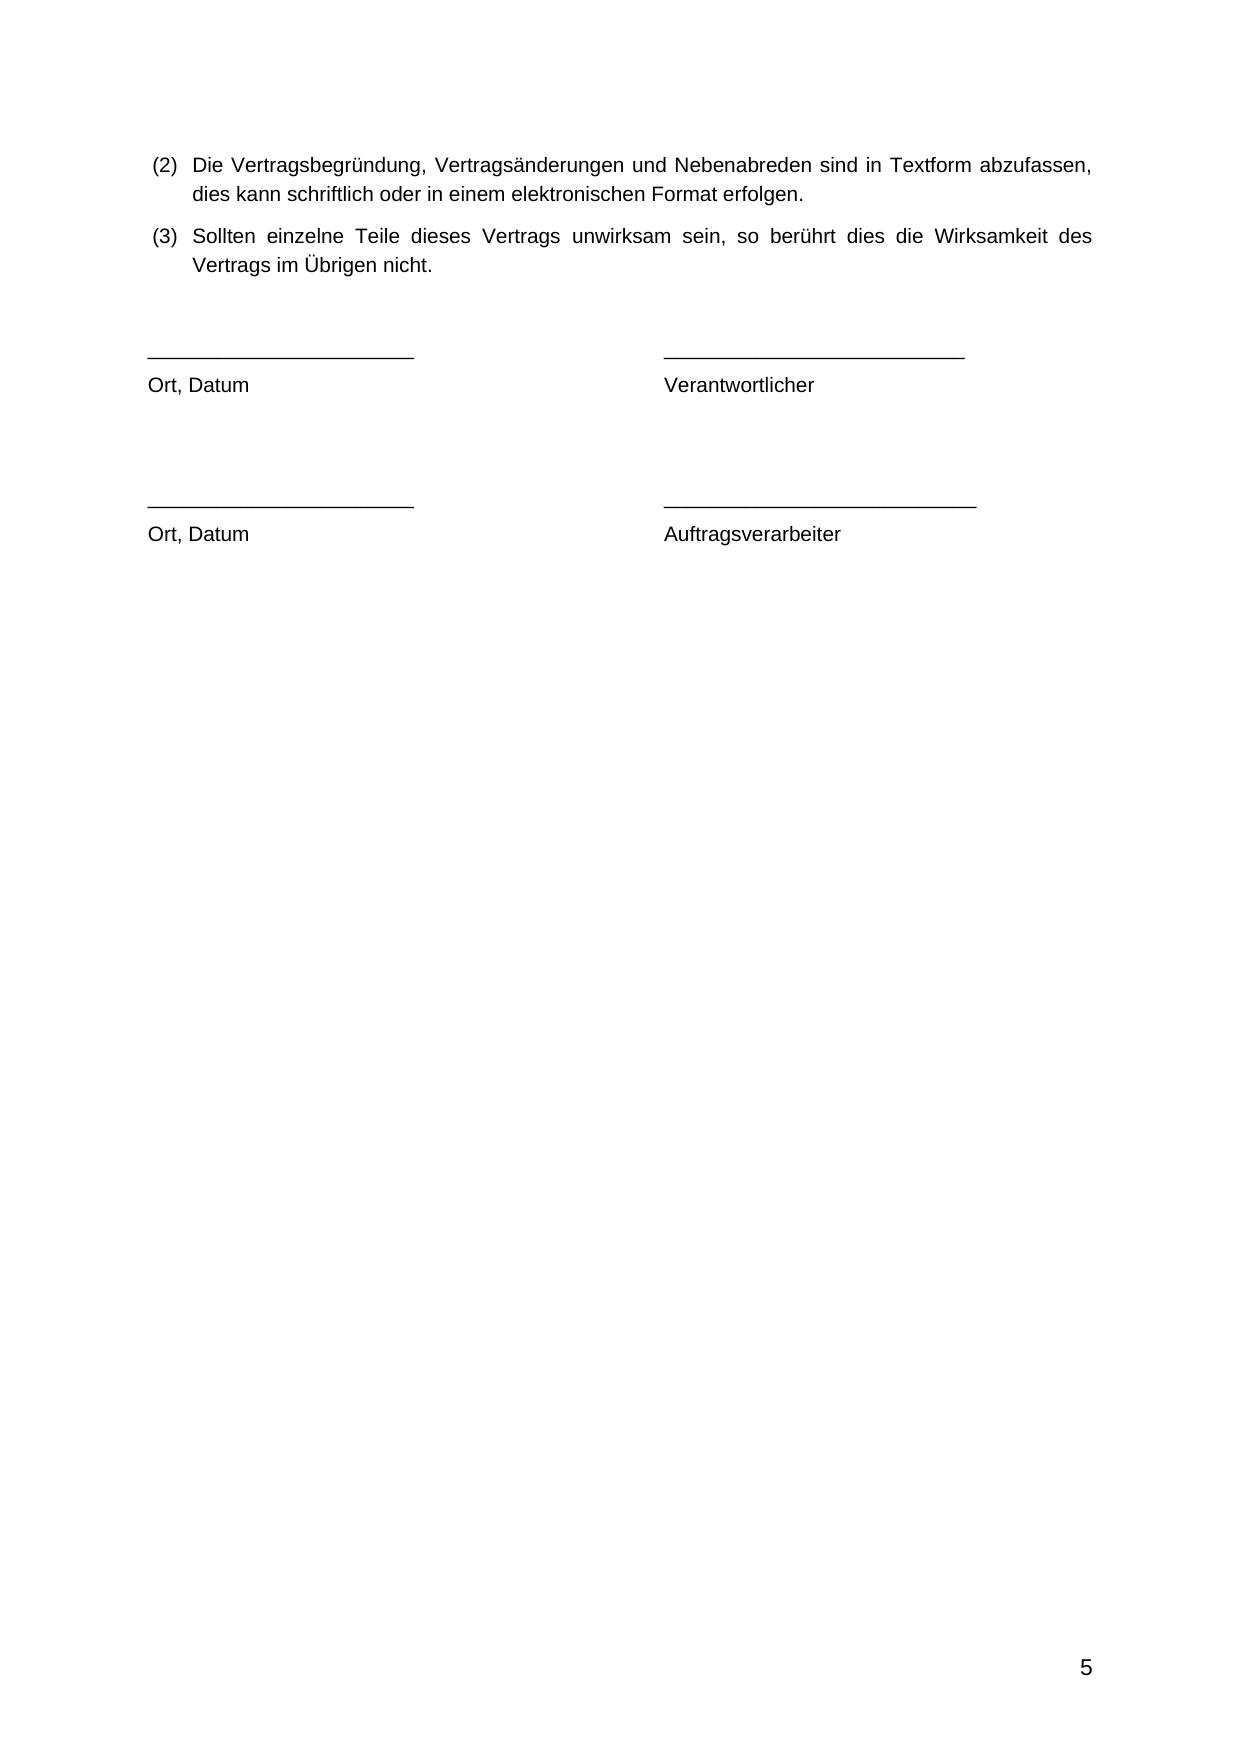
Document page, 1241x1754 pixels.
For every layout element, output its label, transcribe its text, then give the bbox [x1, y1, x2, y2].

list Sollten einzelne Teile dieses Vertrags unwirksam sein, so berührt dies die Wirksamkeit des Vertrags im Übrigen nicht. [152, 218, 1093, 277]
list Die Vertragsbegründung, Vertragsänderungen und Nebenabreden sind in Textform abzufassen, dies kann schriftlich oder in einem elektronischen Format erfolgen. [152, 148, 1093, 206]
text Ort, Datum Auftragsverarbeiter [148, 522, 1093, 546]
text _______________________ __________________________ [148, 331, 1093, 360]
text Ort, Datum Verantwortlicher [148, 373, 1093, 397]
text _______________________ ___________________________ [148, 480, 1093, 509]
